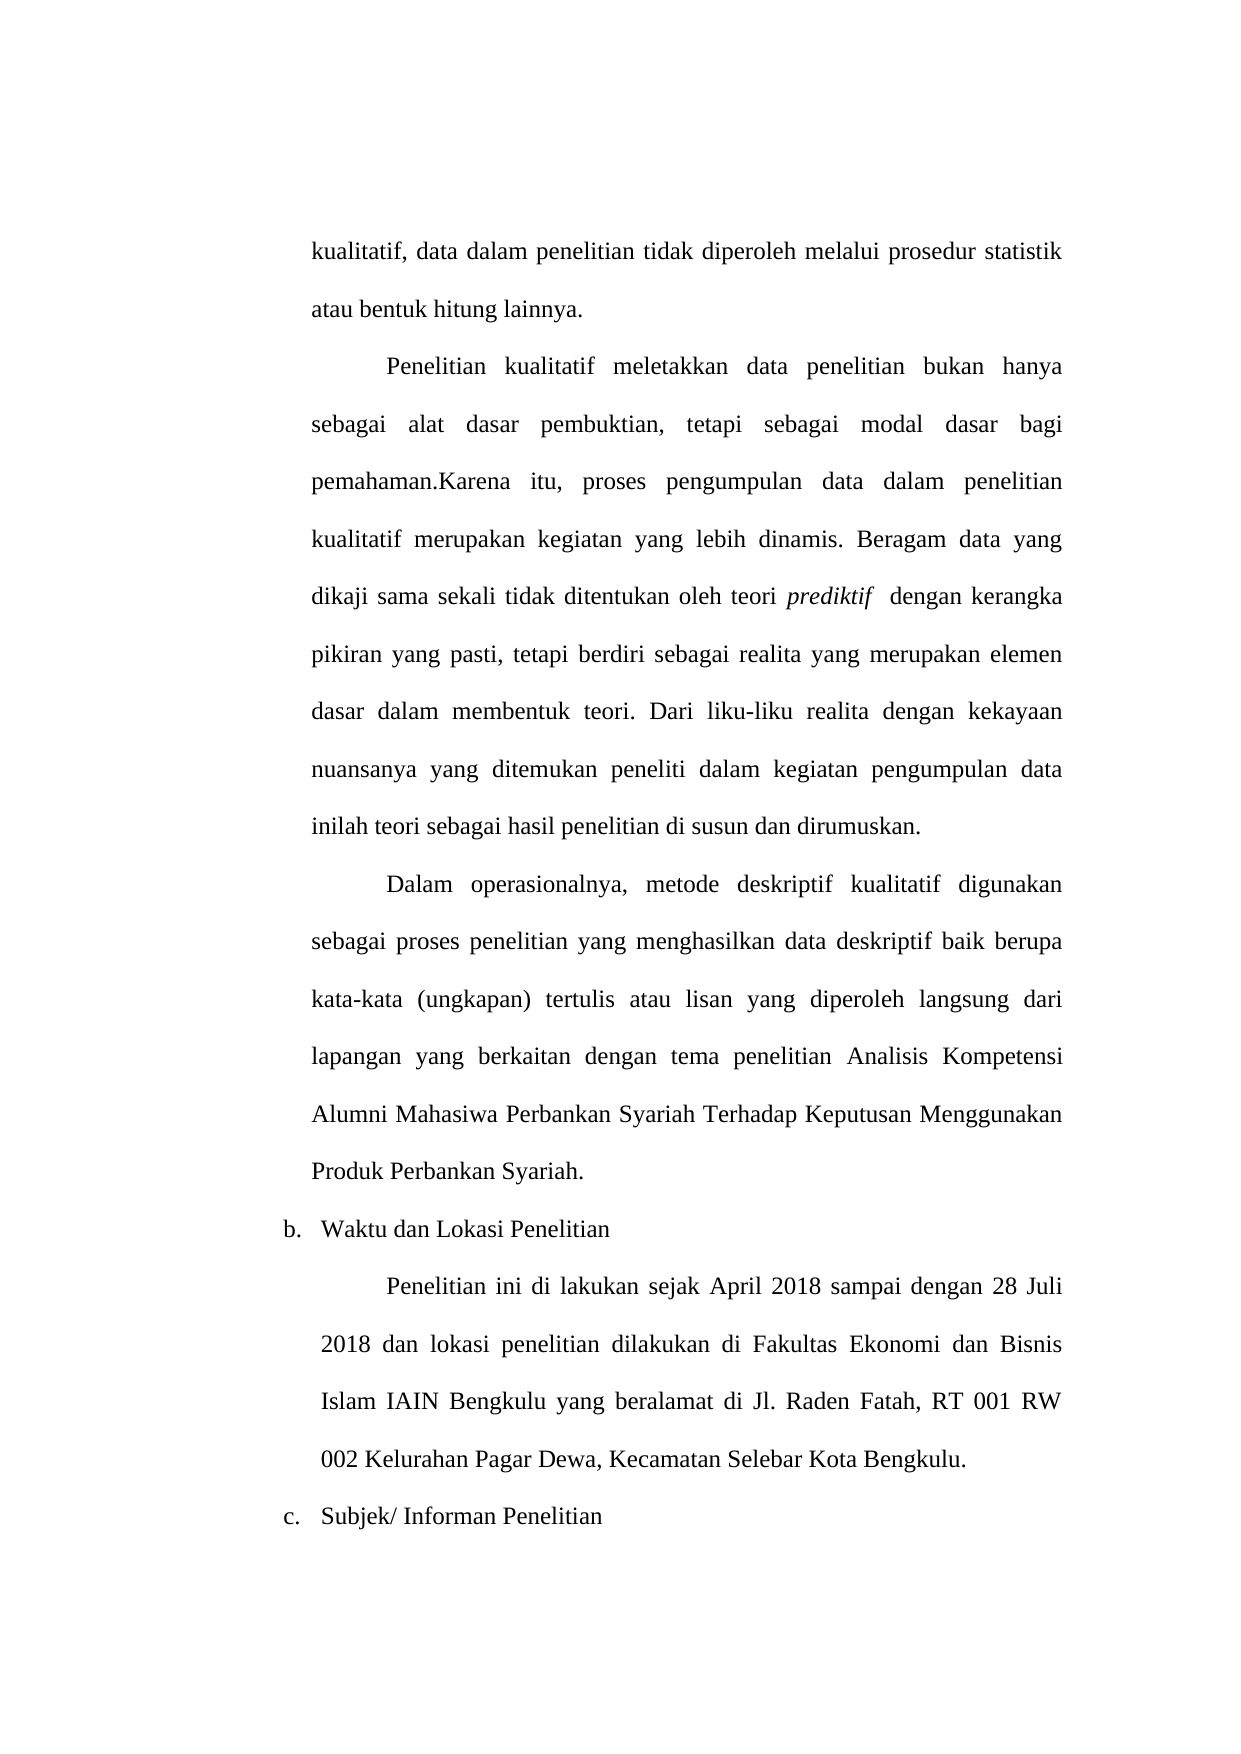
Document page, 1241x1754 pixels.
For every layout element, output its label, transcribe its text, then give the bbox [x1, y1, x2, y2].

list Dalam operasionalnya, metode deskriptif kualitatif digunakan sebagai proses penelitian yang menghasilkan data deskriptif baik berupa kata-kata (ungkapan) tertulis atau lisan yang diperoleh langsung dari lapangan yang berkaitan dengan tema penelitian Analisis Kompetensi Alumni Mahasiwa Perbankan Syariah Terhadap Keputusan Menggunakan Produk Perbankan Syariah. [311, 869, 1063, 1185]
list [311, 236, 1063, 322]
list Penelitian kualitatif meletakkan data penelitian bukan hanya sebagai alat dasar pembuktian, tetapi sebagai modal dasar bagi pemahaman.Karena itu, proses pengumpulan data dalam penelitian kualitatif merupakan kegiatan yang lebih dinamis. Beragam data yang dikaji sama sekali tidak ditentukan oleh teori prediktif dengan kerangka pikiran yang pasti, tetapi berdiri sebagai realita yang merupakan elemen dasar dalam membentuk teori. Dari liku-liku realita dengan kekayaan nuansanya yang ditemukan peneliti dalam kegiatan pengumpulan data inilah teori sebagai hasil penelitian di susun dan dirumuskan. [311, 351, 1063, 840]
list Subjek/ Informan Penelitian [283, 1501, 1063, 1530]
list Penelitian ini di lakukan sejak April 2018 sampai dengan 28 Juli 2018 dan lokasi penelitian dilakukan di Fakultas Ekonomi dan Bisnis Islam IAIN Bengkulu yang beralamat di Jl. Raden Fatah, RT 001 RW 002 Kelurahan Pagar Dewa, Kecamatan Selebar Kota Bengkulu. [321, 1271, 1063, 1472]
list Waktu dan Lokasi Penelitian [283, 1214, 1063, 1242]
